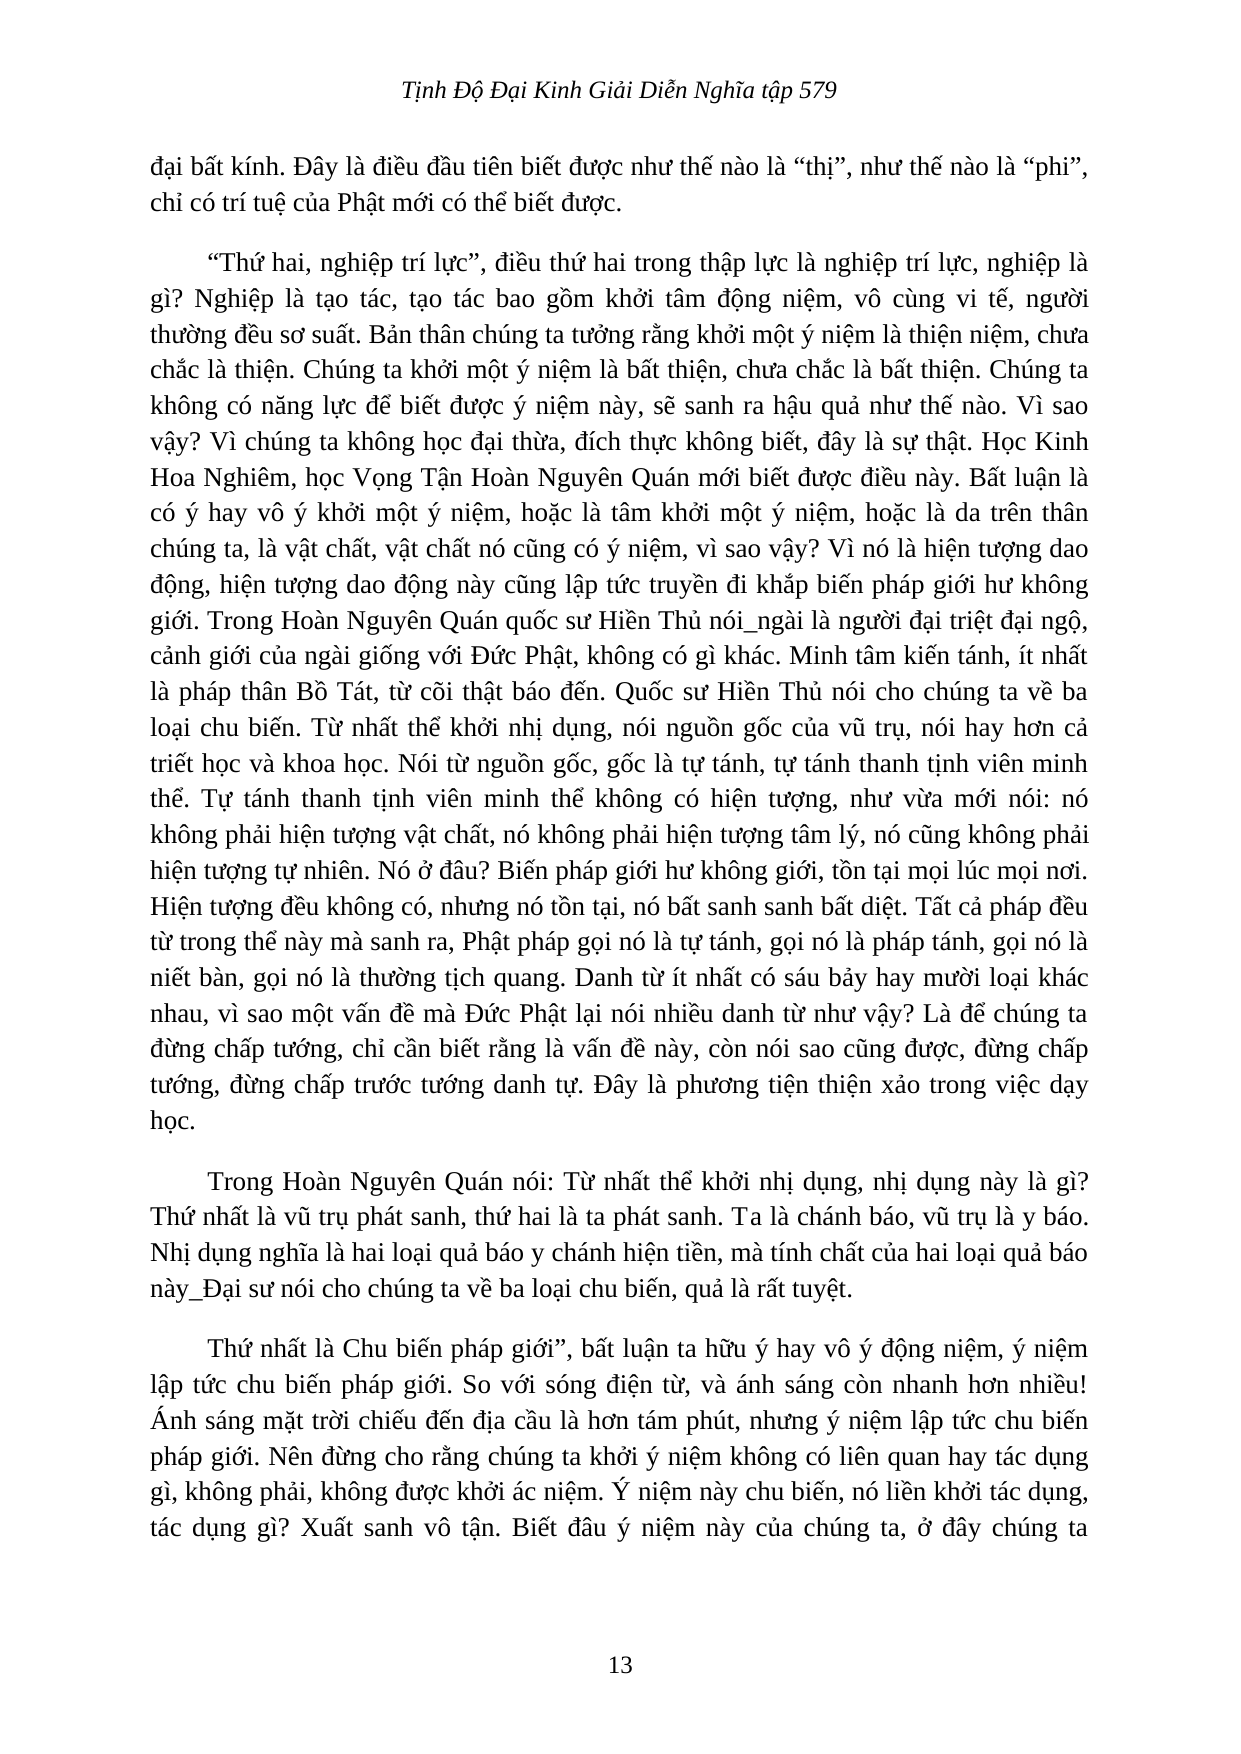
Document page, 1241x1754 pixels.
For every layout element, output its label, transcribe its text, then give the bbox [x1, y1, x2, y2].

text “Thứ hai, nghiệp trí lực”, điều thứ hai trong thập lực là nghiệp trí lực, nghiệp là gì? Nghiệp là tạo tác, tạo tác bao gồm khởi tâm động niệm, vô cùng vi tế, người thường đều sơ suất. Bản thân chúng ta tưởng rằng khởi một ý niệm là thiện niệm, chưa chắc là thiện. Chúng ta khởi một ý niệm là bất thiện, chưa chắc là bất thiện. Chúng ta không có năng lực để biết được ý niệm này, sẽ sanh ra hậu quả như thế nào. Vì sao vậy? Vì chúng ta không học đại thừa, đích thực không biết, đây là sự thật. Học Kinh Hoa Nghiêm, học Vọng Tận Hoàn Nguyên Quán mới biết được điều này. Bất luận là có ý hay vô ý khởi một ý niệm, hoặc là tâm khởi một ý niệm, hoặc là da trên thân chúng ta, là vật chất, vật chất nó cũng có ý niệm, vì sao vậy? Vì nó là hiện tượng dao động, hiện tượng dao động này cũng lập tức truyền đi khắp biến pháp giới hư không giới. Trong Hoàn Nguyên Quán quốc sư Hiền Thủ nói_ngài là người đại triệt đại ngộ, cảnh giới của ngài giống với Đức Phật, không có gì khác. Minh tâm kiến tánh, ít nhất là pháp thân Bồ Tát, từ cõi thật báo đến. Quốc sư Hiền Thủ nói cho chúng ta về ba loại chu biến. Từ nhất thể khởi nhị dụng, nói nguồn gốc của vũ trụ, nói hay hơn cả triết học và khoa học. Nói từ nguồn gốc, gốc là tự tánh, tự tánh thanh tịnh viên minh thể. Tự tánh thanh tịnh viên minh thể không có hiện tượng, như vừa mới nói: nó không phải hiện tượng vật chất, nó không phải hiện tượng tâm lý, nó cũng không phải hiện tượng tự nhiên. Nó ở đâu? Biến pháp giới hư không giới, tồn tại mọi lúc mọi nơi. Hiện tượng đều không có, nhưng nó tồn tại, nó bất sanh sanh bất diệt. Tất cả pháp đều từ trong thể này mà sanh ra, Phật pháp gọi nó là tự tánh, gọi nó là pháp tánh, gọi nó là niết bàn, gọi nó là thường tịch quang. Danh từ ít nhất có sáu bảy hay mười loại khác nhau, vì sao một vấn đề mà Đức Phật lại nói nhiều danh từ như vậy? Là để chúng ta đừng chấp tướng, chỉ cần biết rằng là vấn đề này, còn nói sao cũng được, đừng chấp tướng, đừng chấp trước tướng danh tự. Đây là phương tiện thiện xảo trong việc dạy học. [150, 246, 1090, 1135]
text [150, 150, 1090, 217]
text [150, 1333, 1090, 1542]
text Trong Hoàn Nguyên Quán nói: Từ nhất thể khởi nhị dụng, nhị dụng này là gì? Thứ nhất là vũ trụ phát sanh, thứ hai là ta phát sanh. Ta là chánh báo, vũ trụ là y báo. Nhị dụng nghĩa là hai loại quả báo y chánh hiện tiền, mà tính chất của hai loại quả báo này_Đại sư nói cho chúng ta về ba loại chu biến, quả là rất tuyệt. [150, 1165, 1090, 1303]
